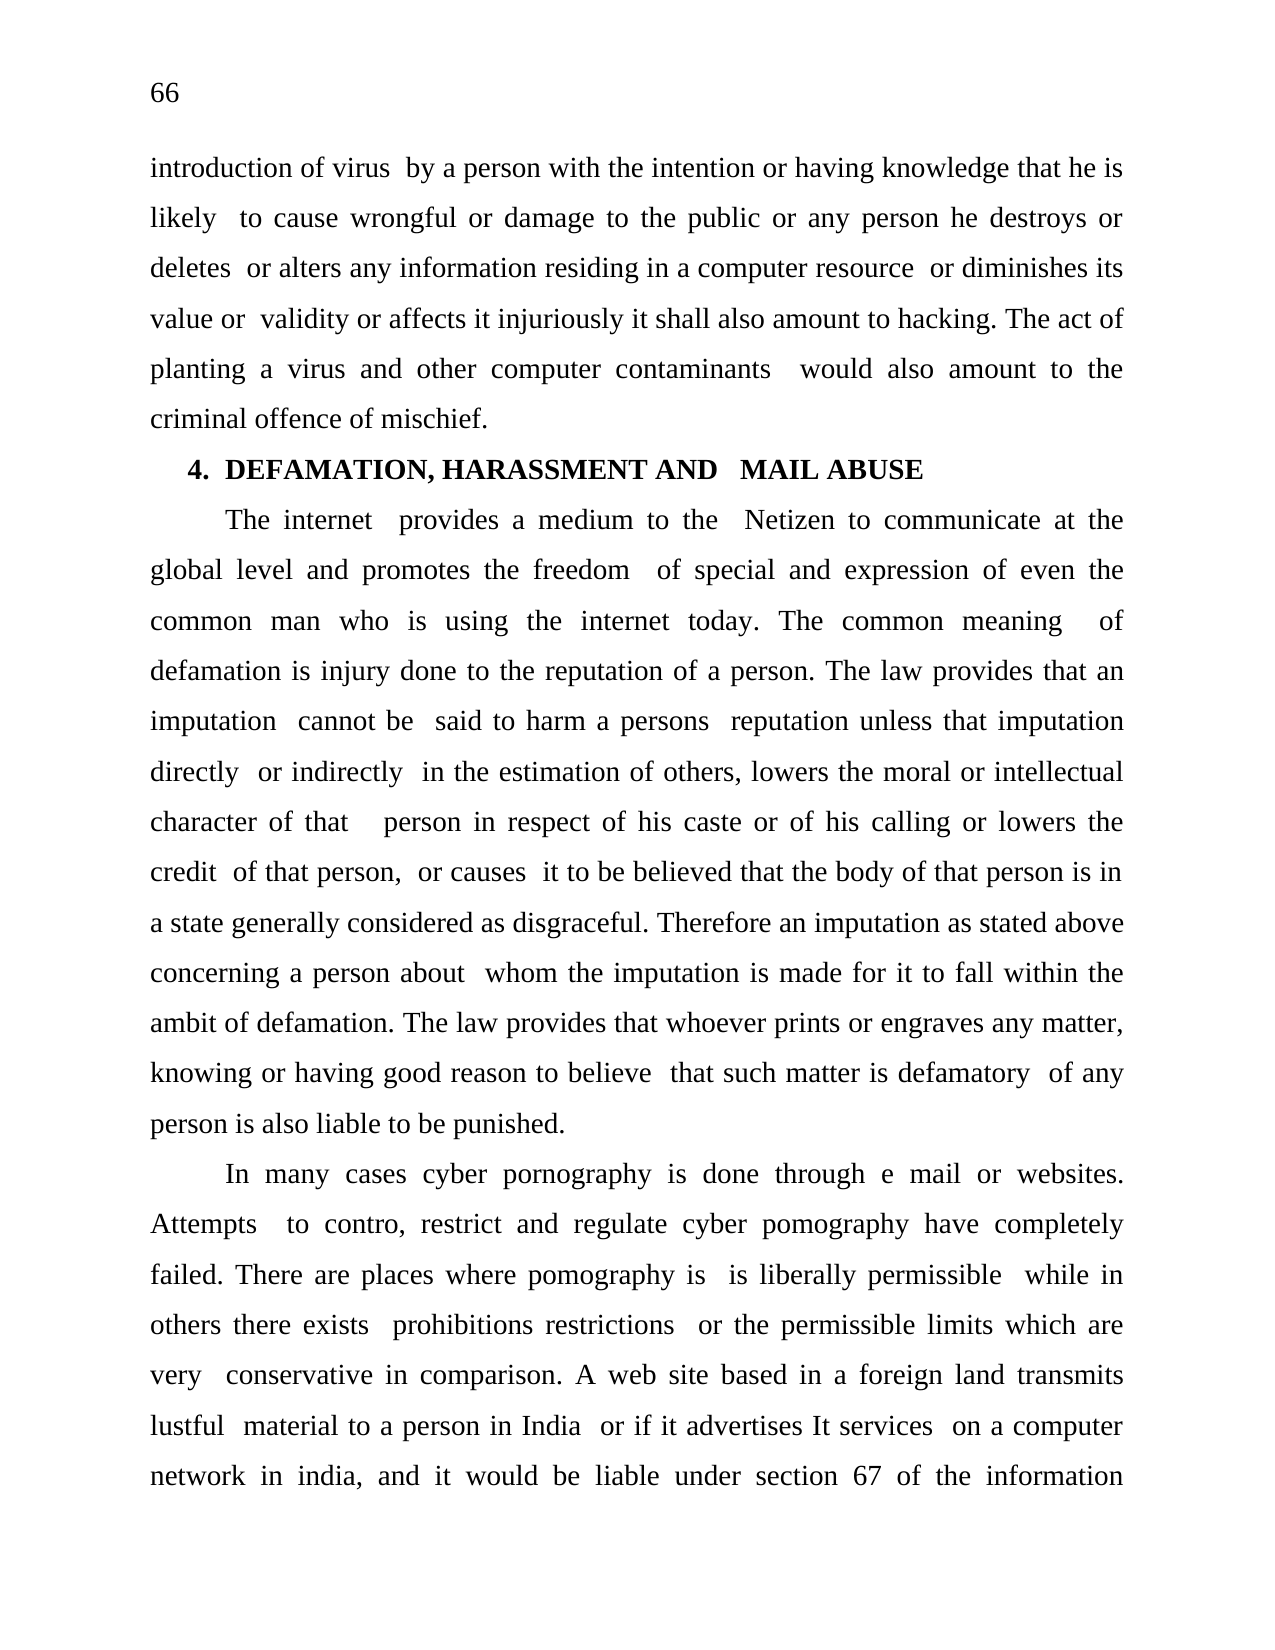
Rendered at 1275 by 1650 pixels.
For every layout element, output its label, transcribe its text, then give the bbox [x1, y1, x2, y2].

list DEFAMATION, HARASSMENT AND MAIL ABUSE [187, 452, 1125, 485]
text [150, 150, 1125, 435]
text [150, 1156, 1125, 1492]
text The internet provides a medium to the Netizen to communicate at the global level and promotes the freedom of special and expression of even the common man who is using the internet today. The common meaning of defamation is injury done to the reputation of a person. The law provides that an imputation cannot be said to harm a persons reputation unless that imputation directly or indirectly in the estimation of others, lowers the moral or intellectual character of that person in respect of his caste or of his calling or lowers the credit of that person, or causes it to be believed that the body of that person is in a state generally considered as disgraceful. Therefore an imputation as stated above concerning a person about whom the imputation is made for it to fall within the ambit of defamation. The law provides that whoever prints or engraves any matter, knowing or having good reason to believe that such matter is defamatory of any person is also liable to be punished. [150, 502, 1125, 1139]
